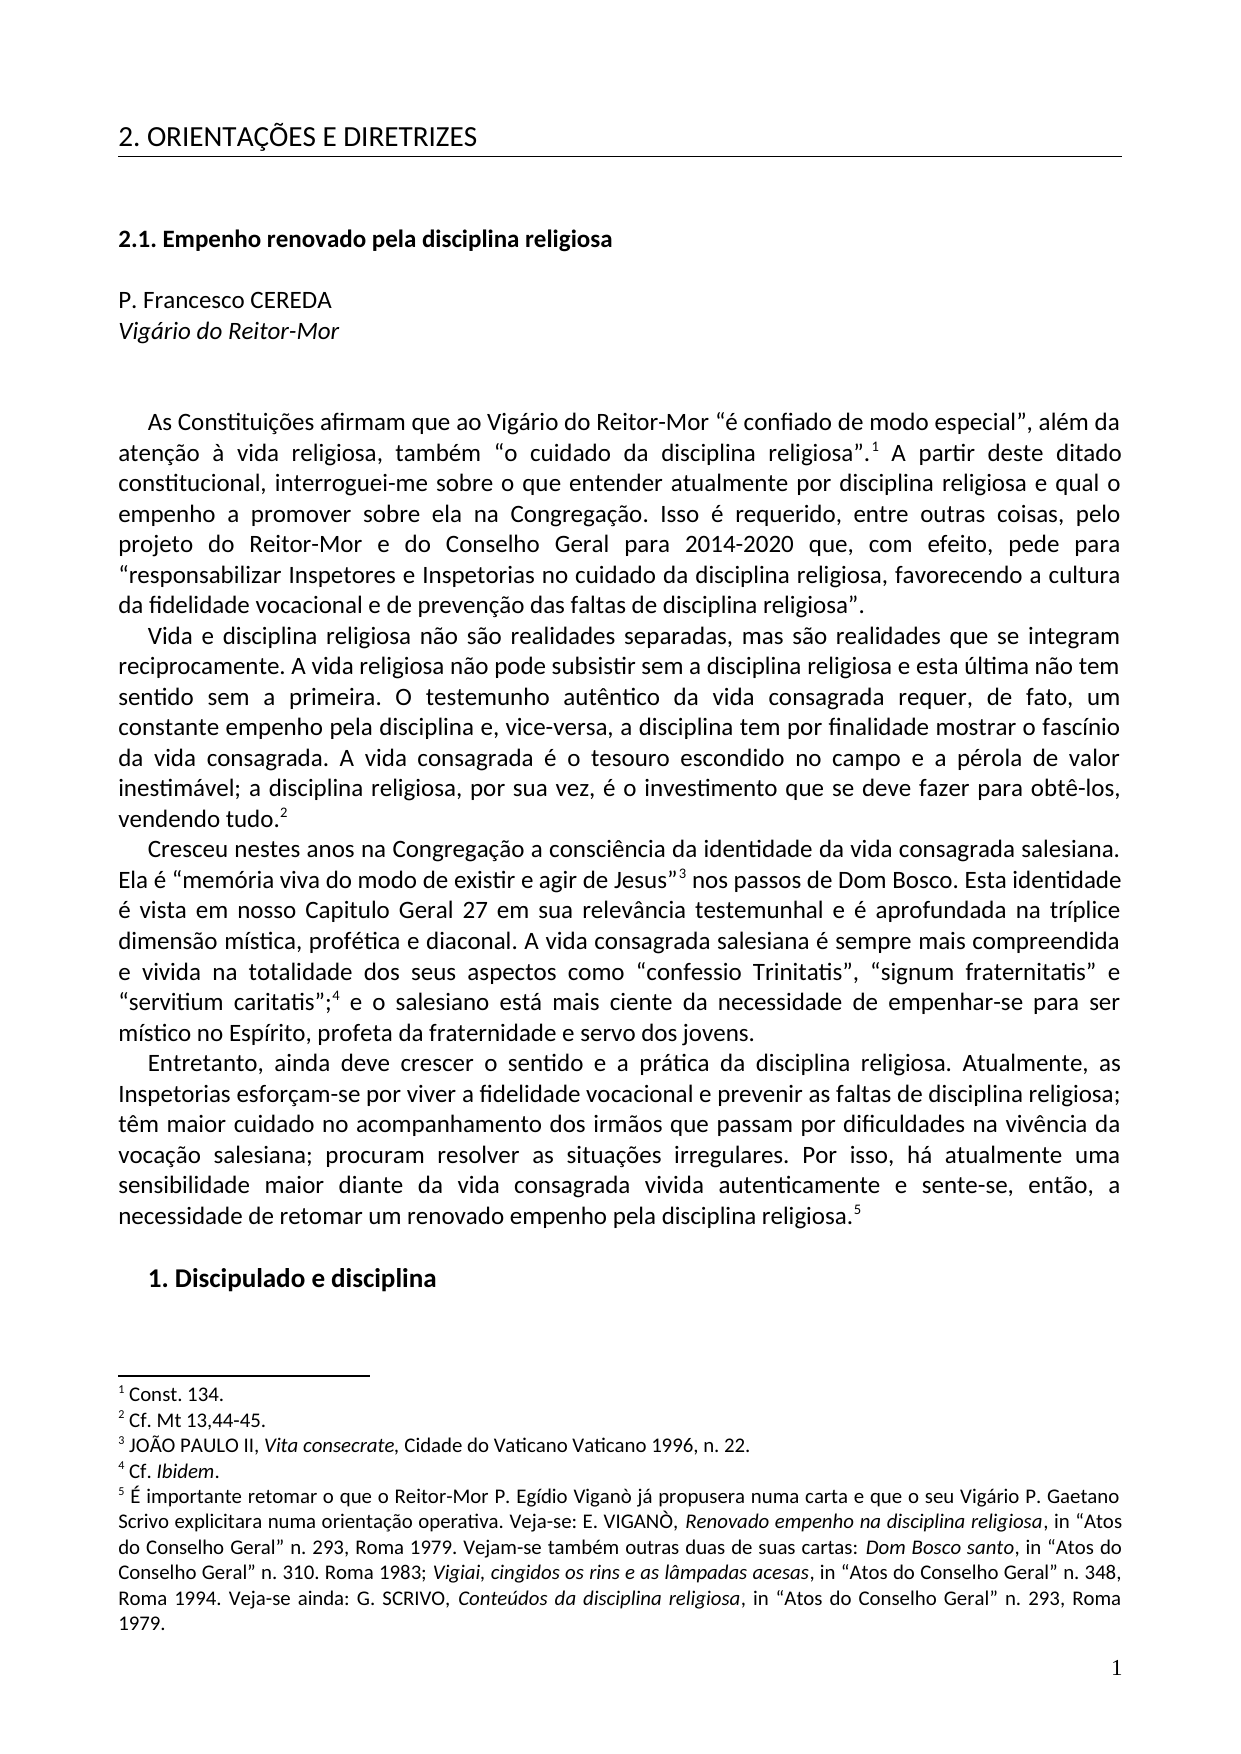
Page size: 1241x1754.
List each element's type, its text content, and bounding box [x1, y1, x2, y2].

text Vida e disciplina religiosa não são realidades separadas, mas são realidades que se integram reciprocamente. A vida religiosa não pode subsistir sem a disciplina religiosa e esta última não tem sentido sem a primeira. O testemunho autêntico da vida consagrada requer, de fato, um constante empenho pela disciplina e, vice-versa, a disciplina tem por finalidade mostrar o fascínio da vida consagrada. A vida consagrada é o tesouro escondido no campo e a pérola de valor inestimável; a disciplina religiosa, por sua vez, é o investimento que se deve fazer para obtê-los, vendendo tudo. [118, 620, 1122, 834]
text P. Francesco CEREDA [118, 284, 1122, 315]
text 2. ORIENTAÇÕES E DIRETRIZES [118, 118, 1122, 156]
text 1. Discipulado e disciplina [118, 1261, 1122, 1294]
text Entretanto, ainda deve crescer o sentido e a prática da disciplina religiosa. Atualmente, as Inspetorias esforçam-se por viver a fidelidade vocacional e prevenir as faltas de disciplina religiosa; têm maior cuidado no acompanhamento dos irmãos que passam por dificuldades na vivência da vocação salesiana; procuram resolver as situações irregulares. Por isso, há atualmente uma sensibilidade maior diante da vida consagrada vivida autenticamente e sente-se, então, a necessidade de retomar um renovado empenho pela disciplina religiosa. [118, 1047, 1122, 1230]
text Vigário do Reitor-Mor [118, 315, 1122, 345]
text Cresceu nestes anos na Congregação a consciência da identidade da vida consagrada salesiana. Ela é “memória viva do modo de existir e agir de Jesus” nos passos de Dom Bosco. Esta identidade é vista em nosso Capitulo Geral 27 em sua relevância testemunhal e é aprofundada na tríplice dimensão mística, profética e diaconal. A vida consagrada salesiana é sempre mais compreendida e vivida na totalidade dos seus aspectos como “confessio Trinitatis”, “signum fraternitatis” e “servitium caritatis”; e o salesiano está mais ciente da necessidade de empenhar-se para ser místico no Espírito, profeta da fraternidade e servo dos jovens. [118, 834, 1122, 1047]
text As Constituições afirmam que ao Vigário do Reitor-Mor “é confiado de modo especial”, além da atenção à vida religiosa, também “o cuidado da disciplina religiosa”. A partir deste ditado constitucional, interroguei-me sobre o que entender atualmente por disciplina religiosa e qual o empenho a promover sobre ela na Congregação. Isso é requerido, entre outras coisas, pelo projeto do Reitor-Mor e do Conselho Geral para 2014-2020 que, com efeito, pede para “responsabilizar Inspetores e Inspetorias no cuidado da disciplina religiosa, favorecendo a cultura da fidelidade vocacional e de prevenção das faltas de disciplina religiosa”. [118, 406, 1122, 620]
text 2.1. Empenho renovado pela disciplina religiosa [118, 223, 1122, 254]
